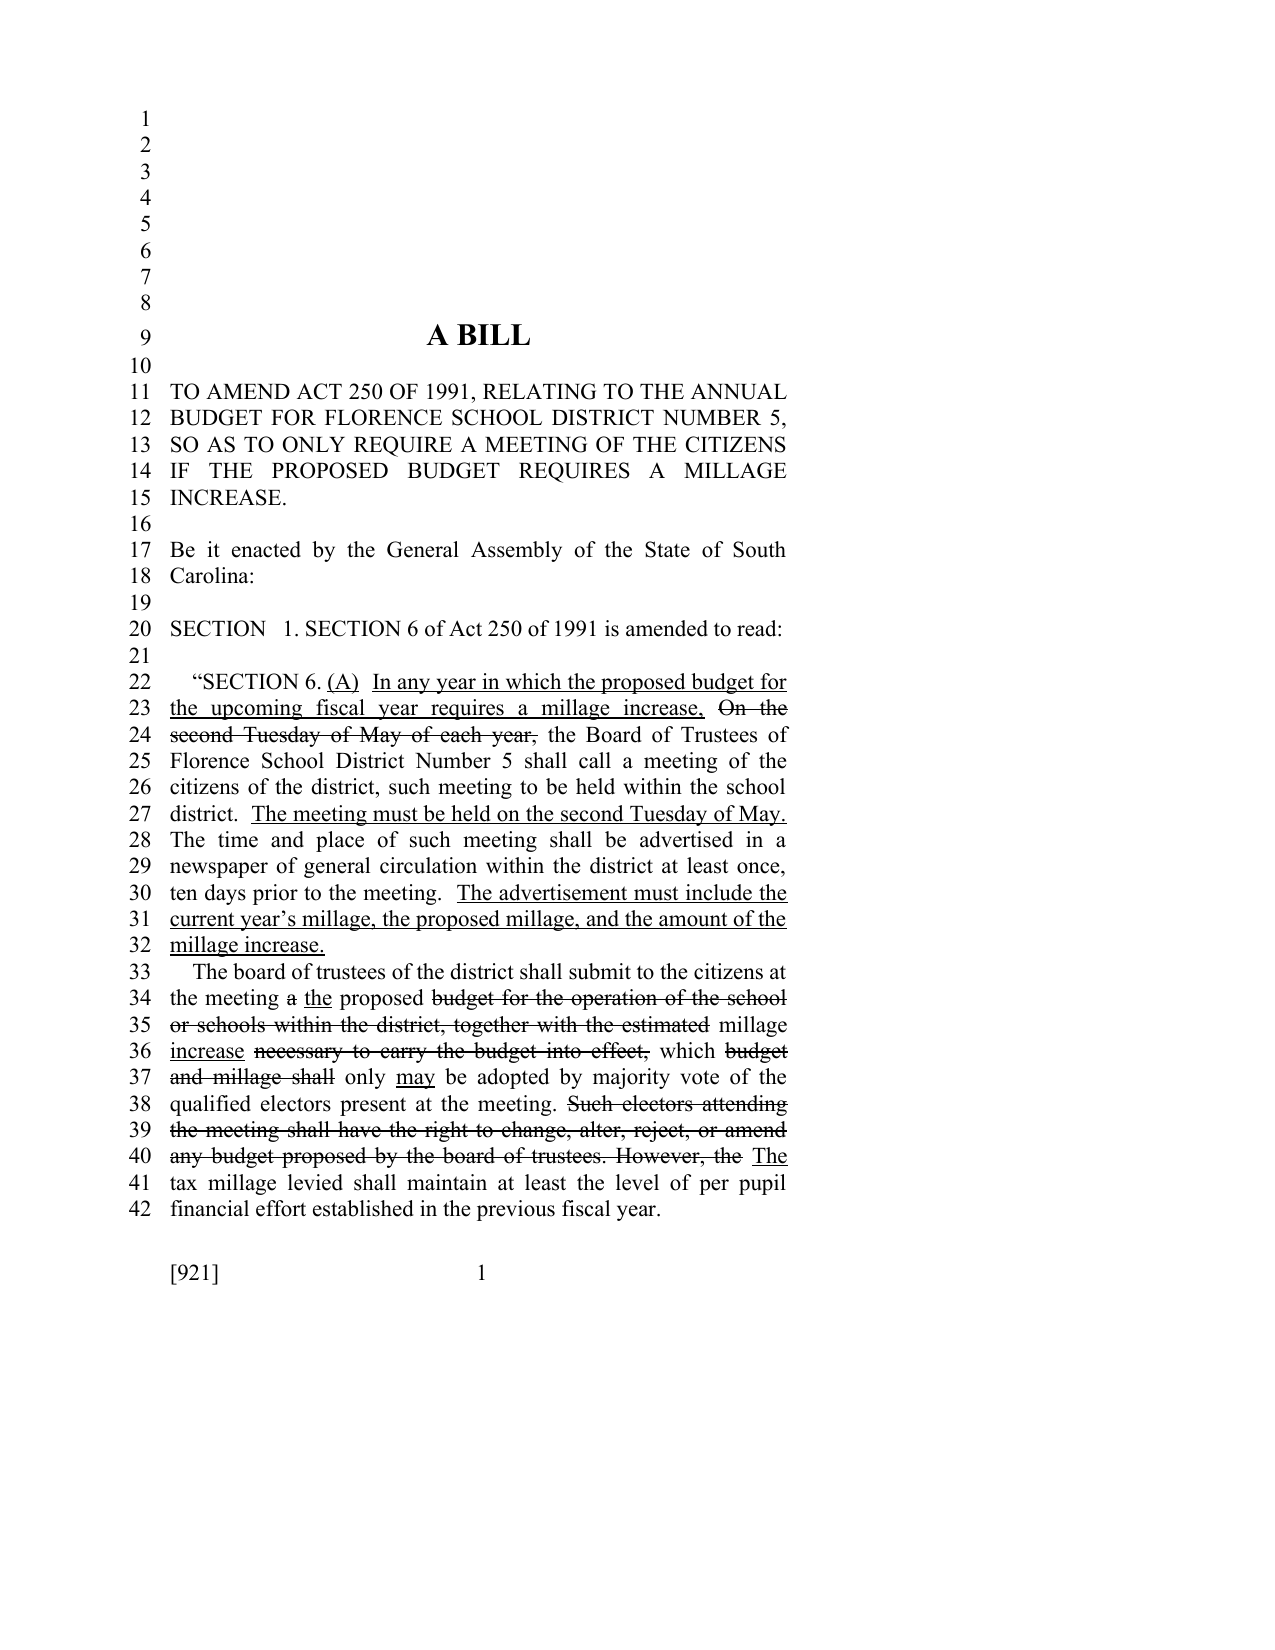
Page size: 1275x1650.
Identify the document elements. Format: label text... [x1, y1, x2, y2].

text The board of trustees of the district shall submit to the citizens at the meeting a the proposed budget for the operation of the school or schools within the district, together with the estimated millage increase necessary to carry the budget into effect, which budget and millage shall only may be adopted by majority vote of the qualified electors present at the meeting. Such electors attending the meeting shall have the right to change, alter, reject, or amend any budget proposed by the board of trustees. However, the The tax millage levied shall maintain at least the level of per pupil financial effort established in the previous fiscal year. [169, 1131, 787, 1221]
text SECTION 1. SECTION 6 of Act 250 of 1991 is amended to read: [169, 615, 787, 642]
text A BILL [169, 316, 787, 352]
text The board of trustees of the district shall submit to the citizens at the meeting a the proposed budget for the operation of the school or schools within the district, together with the estimated millage increase necessary to carry the budget into effect, which budget and millage shall only may be adopted by majority vote of the qualified electors present at the meeting. Such electors attending the meeting shall have the right to change, alter, reject, or amend any budget proposed by the board of trustees. However, the The tax millage levied shall maintain at least the level of per pupil financial effort established in the previous fiscal year. [169, 958, 787, 1130]
text Be it enacted by the General Assembly of the State of South Carolina: [169, 536, 787, 589]
text “SECTION 6. (A) In any year in which the proposed budget for the upcoming fiscal year requires a millage increase, On the second Tuesday of May of each year, the Board of Trustees of Florence School District Number 5 shall call a meeting of the citizens of the district, such meeting to be held within the school district. The meeting must be held on the second Tuesday of May. The time and place of such meeting shall be advertised in a newspaper of general circulation within the district at least once, ten days prior to the meeting. The advertisement must include the current year’s millage, the proposed millage, and the amount of the millage increase. [169, 668, 787, 928]
text TO AMEND ACT 250 OF 1991, RELATING TO THE ANNUAL BUDGET FOR FLORENCE SCHOOL DISTRICT NUMBER 5, SO AS TO ONLY REQUIRE A MEETING OF THE CITIZENS IF THE PROPOSED BUDGET REQUIRES A MILLAGE INCREASE. [169, 378, 787, 510]
